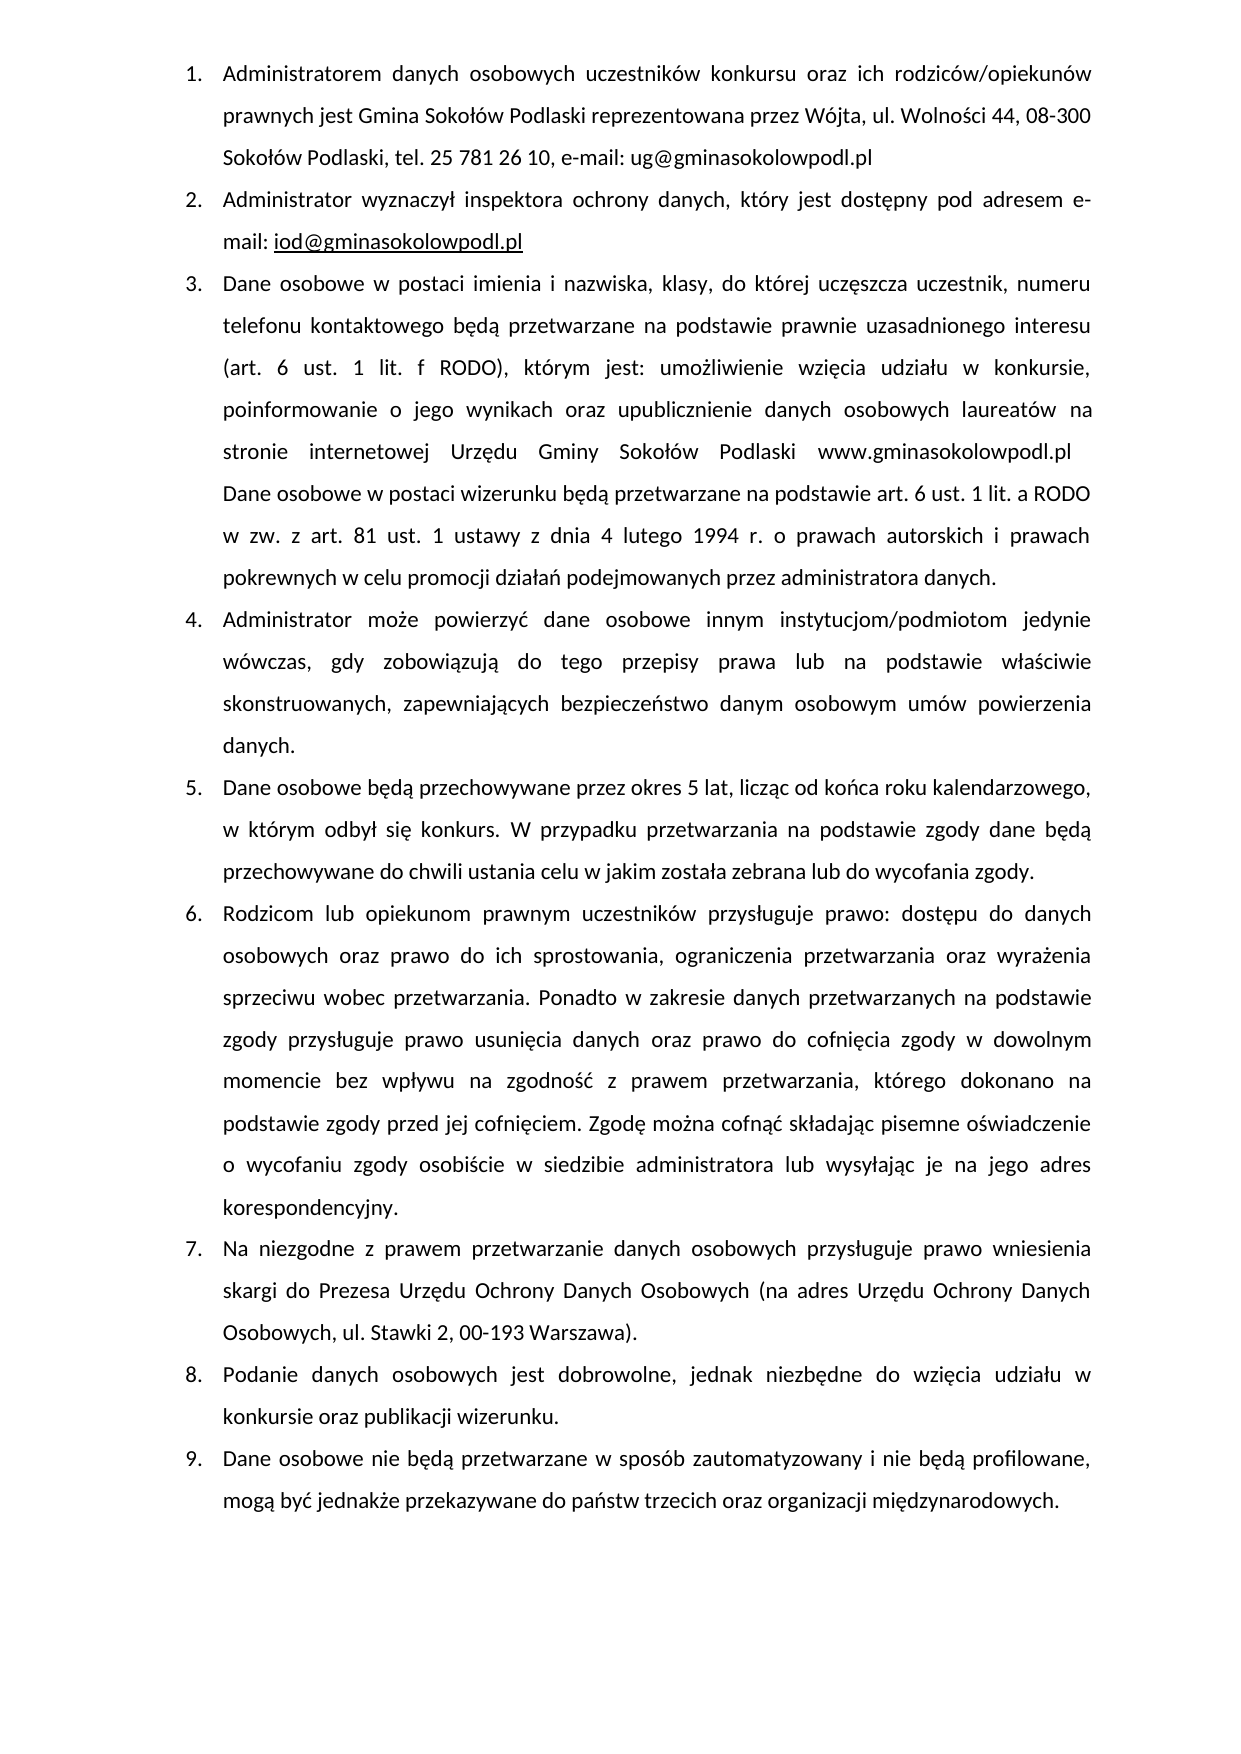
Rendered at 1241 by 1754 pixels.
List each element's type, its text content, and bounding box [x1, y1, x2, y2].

list Rodzicom lub opiekunom prawnym uczestników przysługuje prawo: dostępu do danych osobowych oraz prawo do ich sprostowania, ograniczenia przetwarzania oraz wyrażenia sprzeciwu wobec przetwarzania. Ponadto w zakresie danych przetwarzanych na podstawie zgody przysługuje prawo usunięcia danych oraz prawo do cofnięcia zgody w dowolnym momencie bez wpływu na zgodność z prawem przetwarzania, którego dokonano na podstawie zgody przed jej cofnięciem. Zgodę można cofnąć składając pisemne oświadczenie o wycofaniu zgody osobiście w siedzibie administratora lub wysyłając je na jego adres korespondencyjny. [185, 899, 1093, 1221]
list Dane osobowe będą przechowywane przez okres 5 lat, licząc od końca roku kalendarzowego, w którym odbył się konkurs. W przypadku przetwarzania na podstawie zgody dane będą przechowywane do chwili ustania celu w jakim została zebrana lub do wycofania zgody. [185, 773, 1093, 885]
list Podanie danych osobowych jest dobrowolne, jednak niezbędne do wzięcia udziału w konkursie oraz publikacji wizerunku. [185, 1361, 1093, 1431]
list Administratorem danych osobowych uczestników konkursu oraz ich rodziców/opiekunów prawnych jest Gmina Sokołów Podlaski reprezentowana przez Wójta, ul. Wolności 44, 08-300 Sokołów Podlaski, tel. 25 781 26 10, e-mail: ug@gminasokolowpodl.pl [185, 59, 1093, 171]
list Administrator wyznaczył inspektora ochrony danych, który jest dostępny pod adresem e-mail: iod@gminasokolowpodl.pl [185, 185, 1093, 255]
list Na niezgodne z prawem przetwarzanie danych osobowych przysługuje prawo wniesienia skargi do Prezesa Urzędu Ochrony Danych Osobowych (na adres Urzędu Ochrony Danych Osobowych, ul. Stawki 2, 00-193 Warszawa). [185, 1234, 1093, 1347]
list Administrator może powierzyć dane osobowe innym instytucjom/podmiotom jedynie wówczas, gdy zobowiązują do tego przepisy prawa lub na podstawie właściwie skonstruowanych, zapewniających bezpieczeństwo danym osobowym umów powierzenia danych. [185, 605, 1093, 759]
list Dane osobowe nie będą przetwarzane w sposób zautomatyzowany i nie będą profilowane, mogą być jednakże przekazywane do państw trzecich oraz organizacji międzynarodowych. [185, 1444, 1093, 1514]
list Dane osobowe w postaci imienia i nazwiska, klasy, do której uczęszcza uczestnik, numeru telefonu kontaktowego będą przetwarzane na podstawie prawnie uzasadnionego interesu (art. 6 ust. 1 lit. f RODO), którym jest: umożliwienie wzięcia udziału w konkursie, poinformowanie o jego wynikach oraz upublicznienie danych osobowych laureatów na stronie internetowej Urzędu Gminy Sokołów Podlaski www.gminasokolowpodl.pl Dane osobowe w postaci wizerunku będą przetwarzane na podstawie art. 6 ust. 1 lit. a RODO w zw. z art. 81 ust. 1 ustawy z dnia 4 lutego 1994 r. o prawach autorskich i prawach pokrewnych w celu promocji działań podejmowanych przez administratora danych. [185, 269, 1093, 591]
